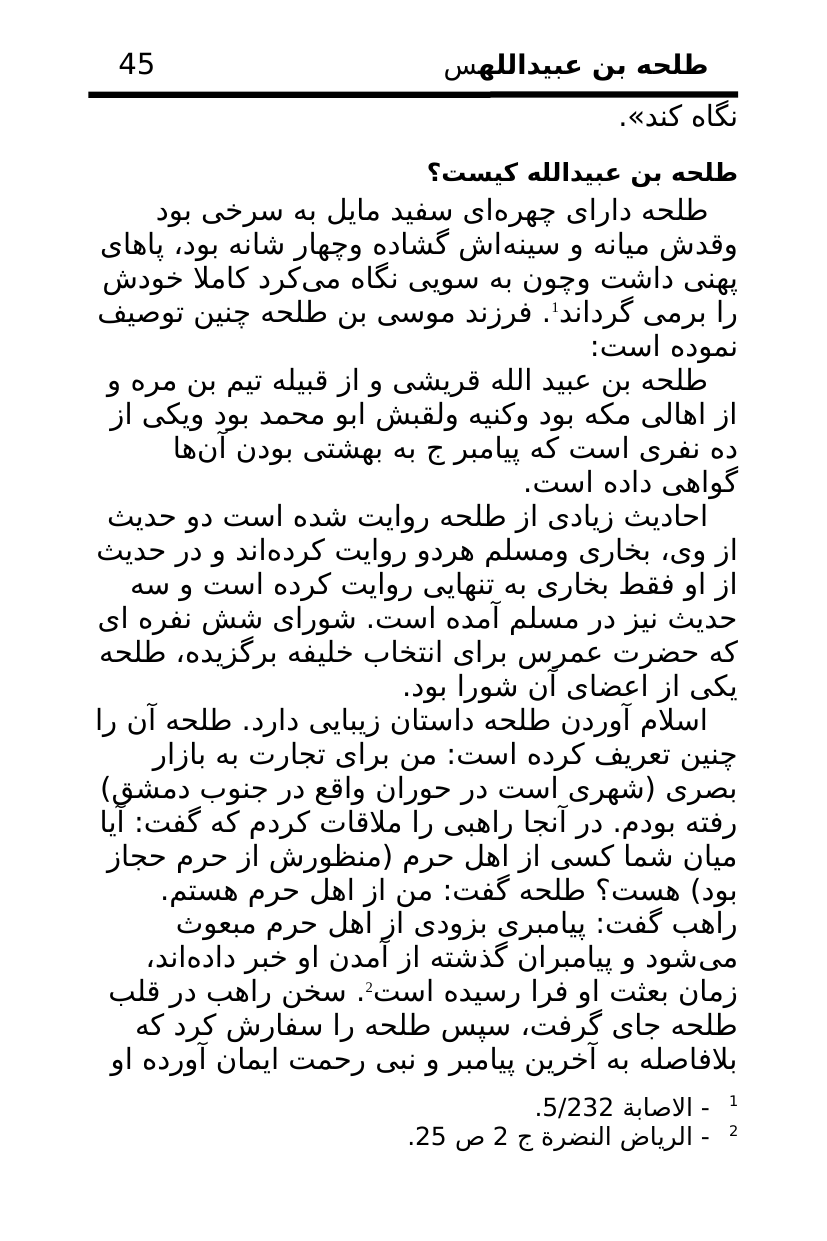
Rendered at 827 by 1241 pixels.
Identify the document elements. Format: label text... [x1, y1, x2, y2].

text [89, 100, 738, 133]
text طلحه دارای چهره‌ای سفید مایل به سرخی بود وقدش میانه و سینه‌اش گشاده وچهار شانه بود، پاهای پهنی داشت وچون به سویی نگاه می‌کرد کاملا خودش را برمی گرداند. فرزند موسی بن طلحه چنین توصیف نموده است: [89, 194, 738, 363]
text احادیث زیادی از طلحه روایت شده است دو حدیث از وی، بخاری ومسلم هردو روایت کرده‌اند و در حدیث از او فقط بخاری به تنهایی روایت کرده است و سه حدیث نیز در مسلم آمده است. شورای شش نفره ای که حضرت عمرس برای انتخاب خلیفه برگزیده، طلحه یکی از اعضای آن شورا بود. [89, 499, 738, 703]
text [89, 703, 738, 1077]
text طلحه بن عبیدالله کیست؟ [89, 158, 738, 187]
text طلحه بن عبید الله قریشی و از قبیله تیم بن مره و از اهالی مکه بود وکنیه ولقبش ابو محمد بود ویکی از ده نفری است که پیامبر ج به بهشتی بودن آن‌ها گواهی داده است. [89, 363, 738, 499]
